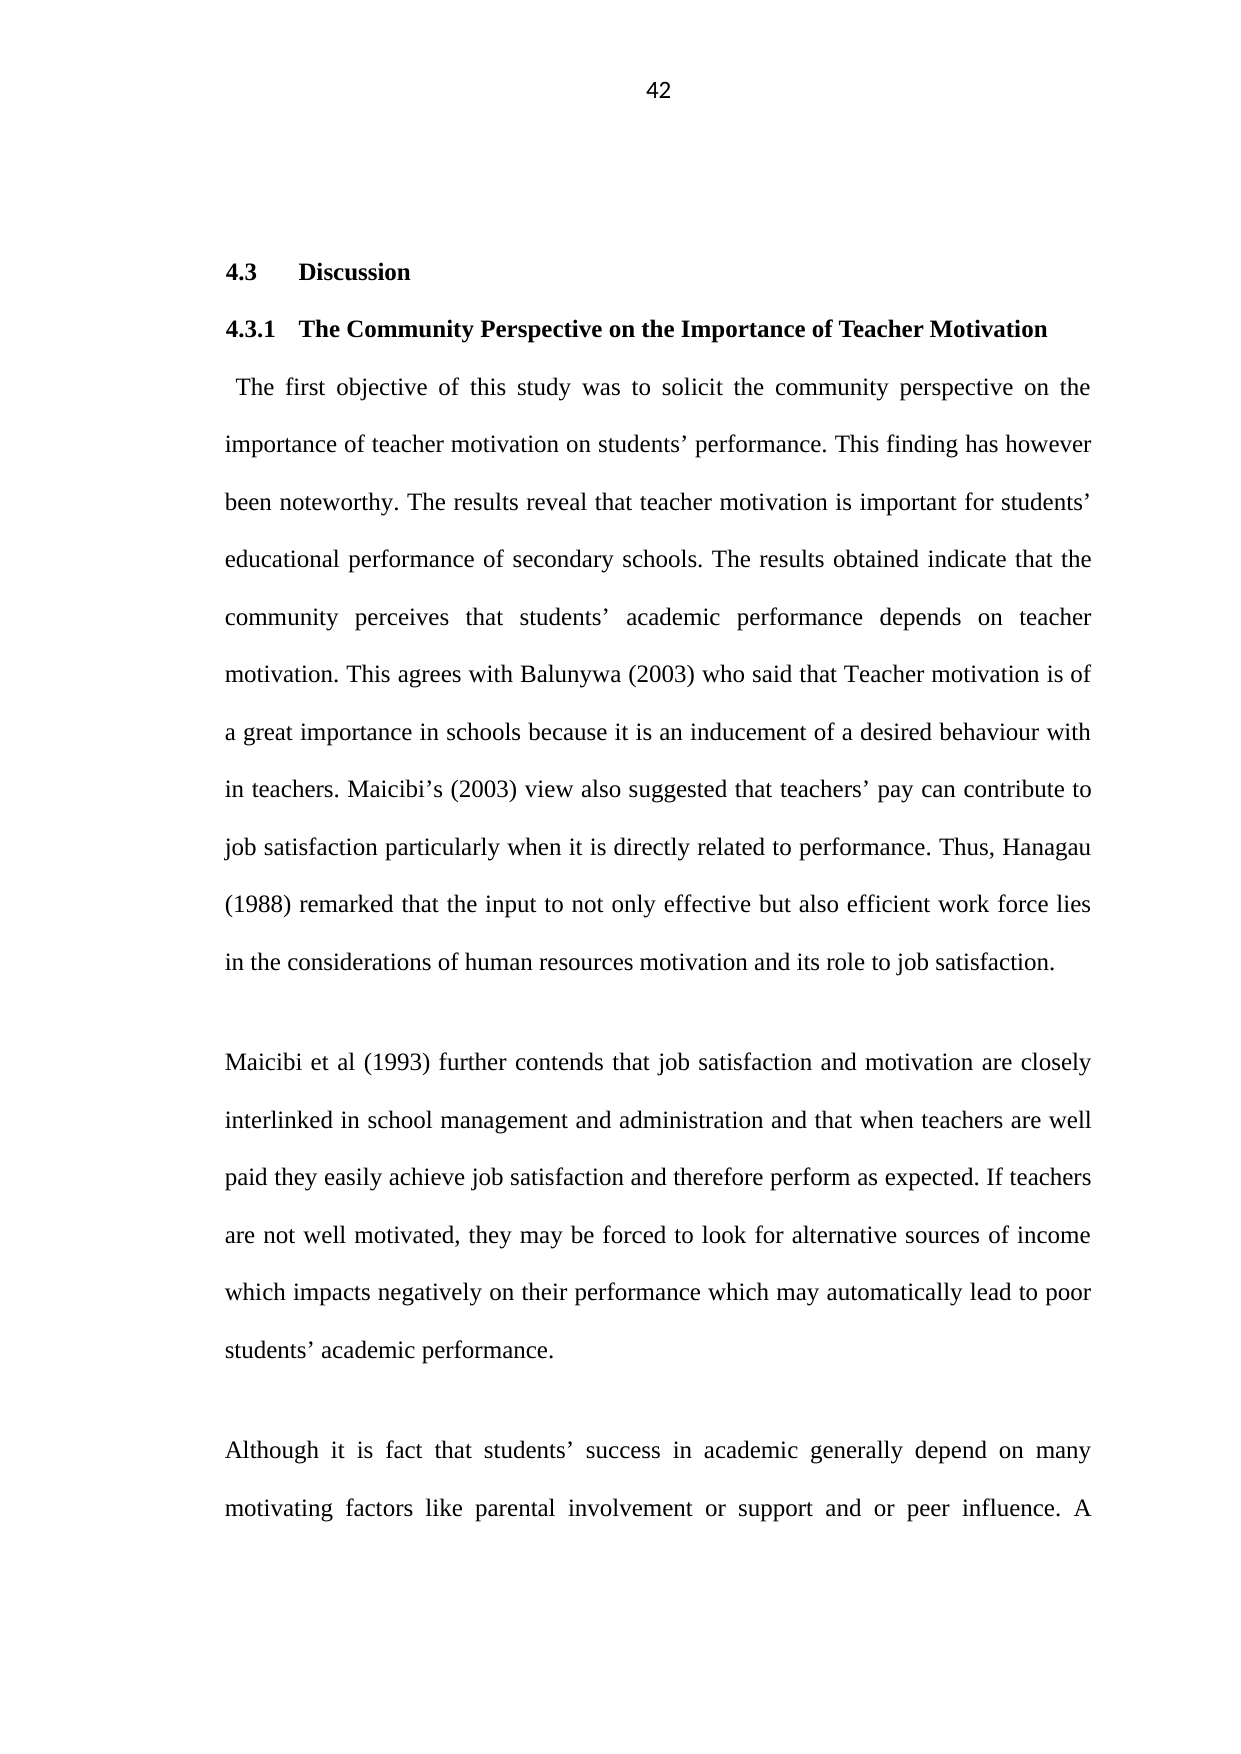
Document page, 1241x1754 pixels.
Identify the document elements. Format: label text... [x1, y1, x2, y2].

text Maicibi et al (1993) further contends that job satisfaction and motivation are closely interlinked in school management and administration and that when teachers are well paid they easily achieve job satisfaction and therefore perform as expected. If teachers are not well motivated, they may be forced to look for alternative sources of income which impacts negatively on their performance which may automatically lead to poor students’ academic performance. [224, 1047, 1092, 1364]
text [224, 1436, 1092, 1522]
text The first objective of this study was to solicit the community perspective on the importance of teacher motivation on students’ performance. This finding has however been noteworthy. The results reveal that teacher motivation is important for students’ educational performance of secondary schools. The results obtained indicate that the community perceives that students’ academic performance depends on teacher motivation. This agrees with Balunywa (2003) who said that Teacher motivation is of a great importance in schools because it is an inducement of a desired behaviour with in teachers. Maicibi’s (2003) view also suggested that teachers’ pay can contribute to job satisfaction particularly when it is directly related to performance. Thus, Hanagau (1988) remarked that the input to not only effective but also efficient work force lies in the considerations of human resources motivation and its role to job satisfaction. [224, 372, 1092, 976]
subtitle 4.3.1 The Community Perspective on the Importance of Teacher Motivation [226, 314, 1089, 343]
subtitle 4.3 Discussion [226, 257, 1089, 286]
